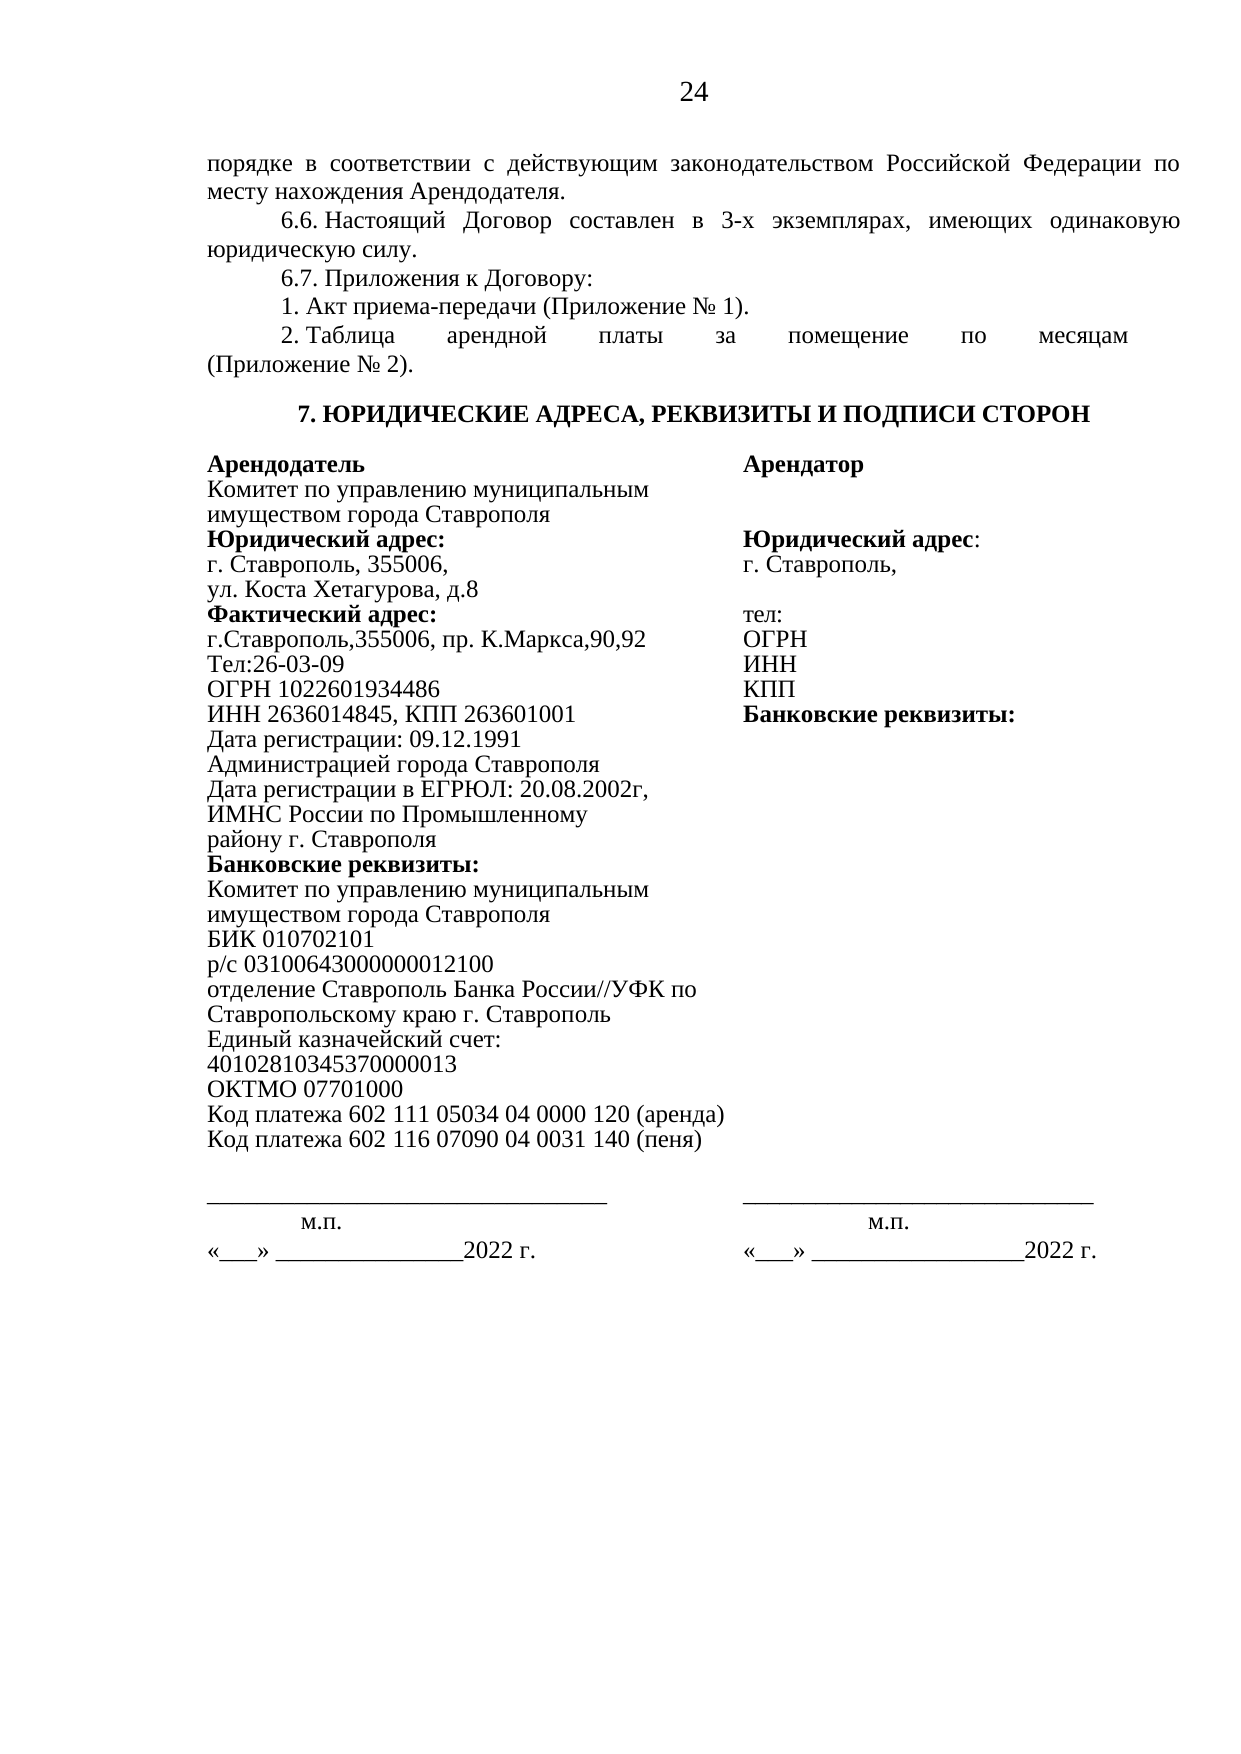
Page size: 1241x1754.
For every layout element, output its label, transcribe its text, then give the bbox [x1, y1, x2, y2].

text 2. Таблица арендной платы за помещение по месяцам (Приложение № 2). [207, 320, 1181, 378]
text 1. Акт приема-передачи (Приложение № 1). [207, 291, 1181, 320]
text 6.7. Приложения к Договору: [207, 263, 1181, 291]
text 7. ЮРИДИЧЕСКИЕ АДРЕСА, РЕКВИЗИТЫ И ПОДПИСИ СТОРОН [207, 403, 1181, 428]
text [207, 148, 1181, 205]
table_header Арендодатель Комитет по управлению муниципальным имуществом города Ставрополя Юридический адрес: г. Ставрополь, 355006, ул. Коста Хетагурова, д.8 Фактический адрес: г.Ставрополь,355006, пр. К.Маркса,90,92 Тел:26-03-09 ОГРН 1022601934486 ИНН 2636014845, КПП 263601001 Дата регистрации: 09.12.1991 Администрацией города Ставрополя Дата регистрации в ЕГРЮЛ: 20.08.2002г, ИМНС России по Промышленному району г. Ставрополя Банковские реквизиты: Комитет по управлению муниципальным имуществом города Ставрополя БИК 010702101 р/с 03100643000000012100 отделение Ставрополь Банка России//УФК по Ставропольскому краю г. Ставрополь Единый казначейский счет: 40102810345370000013 ОКТМО 07701000 Код платежа 602 111 05034 04 0000 120 (аренда) Код платежа 602 116 07090 04 0031 140 (пеня) ________________________________ м.п. «___» _______________2022 г. [207, 453, 743, 1264]
table_header Арендатор Юридический адрес: г. Ставрополь, тел: ОГРН ИНН КПП Банковские реквизиты: _____________________________ м.п. «___» _________________2022 г. [743, 453, 1181, 1264]
text 6.6. Настоящий Договор составлен в 3-х экземплярах, имеющих одинаковую юридическую силу. [207, 205, 1181, 263]
